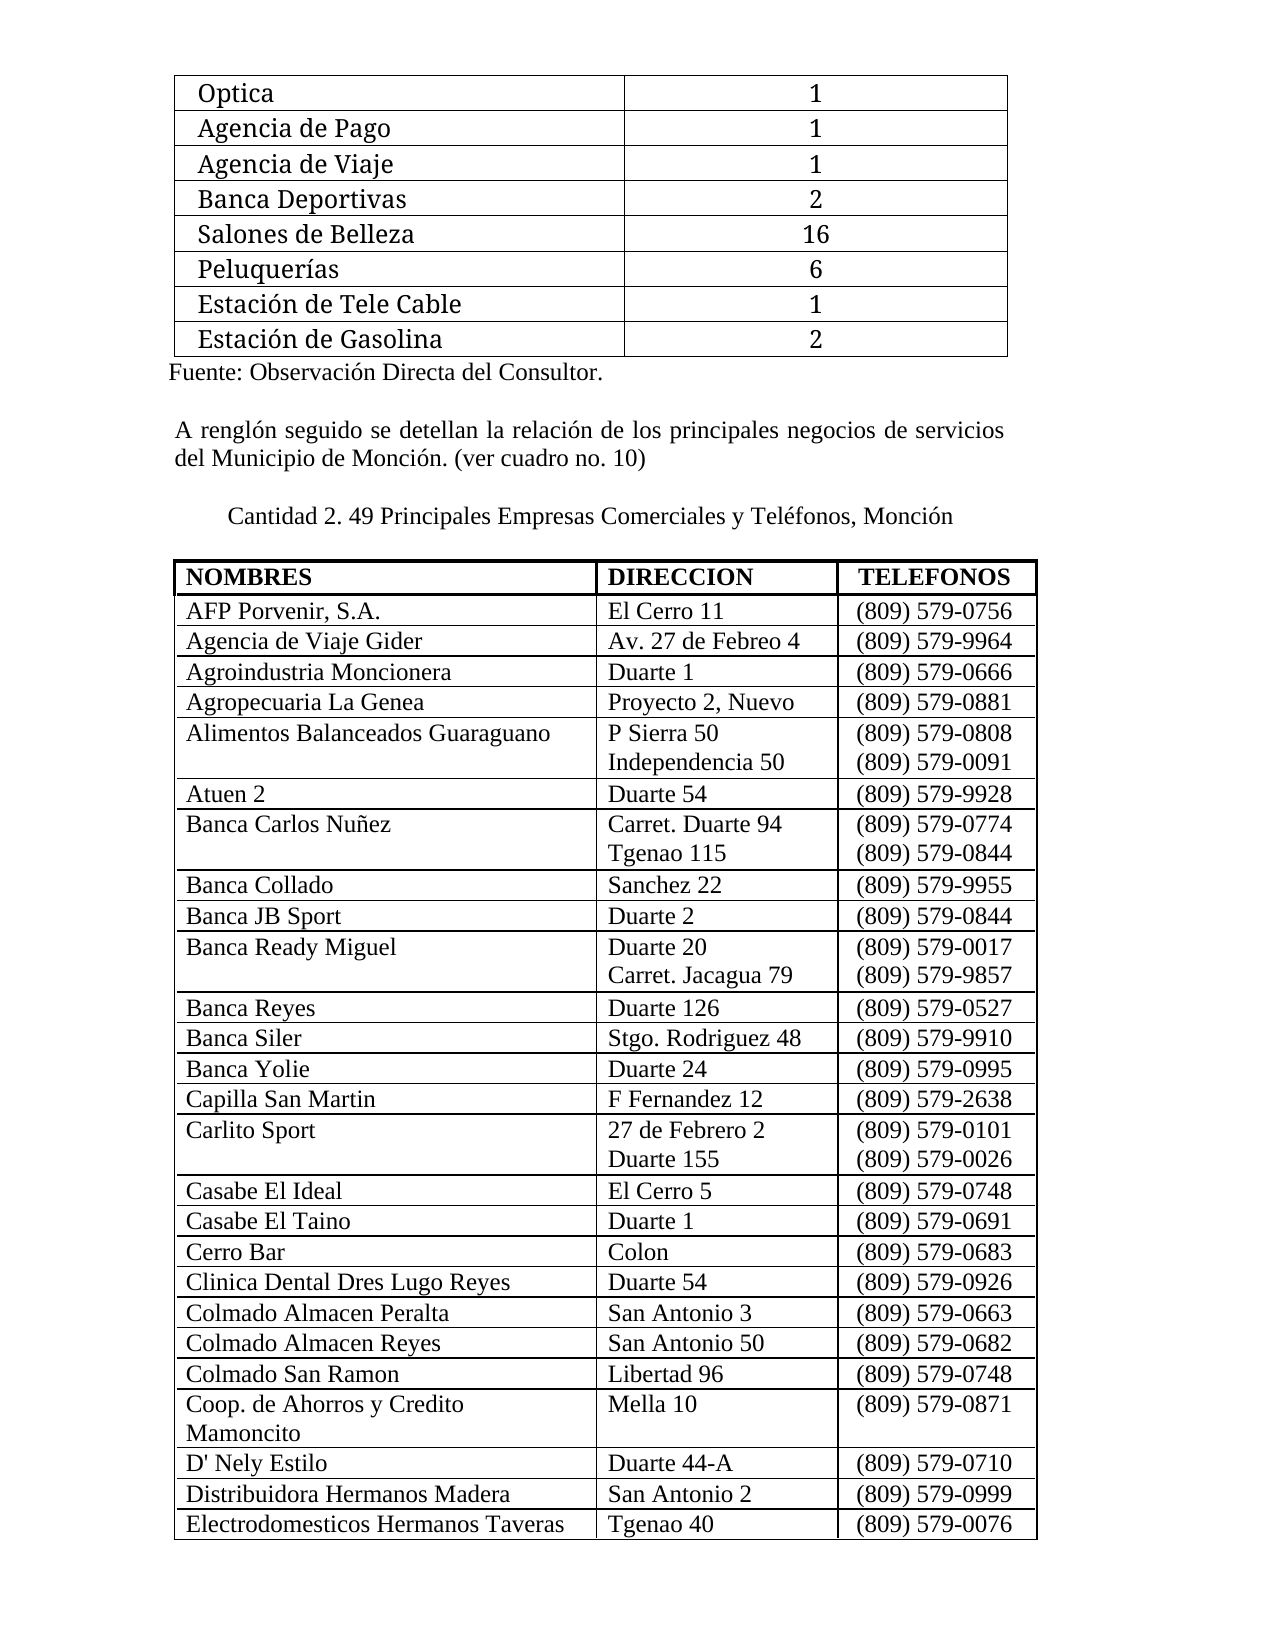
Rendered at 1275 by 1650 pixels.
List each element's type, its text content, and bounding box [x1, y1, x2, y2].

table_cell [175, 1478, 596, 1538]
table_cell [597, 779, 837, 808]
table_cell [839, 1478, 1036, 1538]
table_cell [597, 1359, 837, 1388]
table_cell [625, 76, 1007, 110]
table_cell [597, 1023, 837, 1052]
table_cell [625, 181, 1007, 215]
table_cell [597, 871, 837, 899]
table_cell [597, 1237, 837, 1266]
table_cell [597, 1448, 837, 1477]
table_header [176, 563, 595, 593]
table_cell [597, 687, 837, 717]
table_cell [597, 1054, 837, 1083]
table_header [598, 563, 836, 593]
text Cantidad 2. 49 Principales Empresas Comerciales y Teléfonos, Monción [174, 501, 1006, 530]
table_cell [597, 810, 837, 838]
text A renglón seguido se detellan la relación de los principales negocios de servicios del Municipio de Monción. (ver cuadro no. 10) [174, 415, 1006, 472]
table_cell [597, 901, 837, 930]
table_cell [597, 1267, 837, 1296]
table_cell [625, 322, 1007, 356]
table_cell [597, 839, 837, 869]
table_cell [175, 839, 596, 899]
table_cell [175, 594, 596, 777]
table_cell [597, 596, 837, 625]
text Fuente: Observación Directa del Consultor. [118, 357, 1006, 386]
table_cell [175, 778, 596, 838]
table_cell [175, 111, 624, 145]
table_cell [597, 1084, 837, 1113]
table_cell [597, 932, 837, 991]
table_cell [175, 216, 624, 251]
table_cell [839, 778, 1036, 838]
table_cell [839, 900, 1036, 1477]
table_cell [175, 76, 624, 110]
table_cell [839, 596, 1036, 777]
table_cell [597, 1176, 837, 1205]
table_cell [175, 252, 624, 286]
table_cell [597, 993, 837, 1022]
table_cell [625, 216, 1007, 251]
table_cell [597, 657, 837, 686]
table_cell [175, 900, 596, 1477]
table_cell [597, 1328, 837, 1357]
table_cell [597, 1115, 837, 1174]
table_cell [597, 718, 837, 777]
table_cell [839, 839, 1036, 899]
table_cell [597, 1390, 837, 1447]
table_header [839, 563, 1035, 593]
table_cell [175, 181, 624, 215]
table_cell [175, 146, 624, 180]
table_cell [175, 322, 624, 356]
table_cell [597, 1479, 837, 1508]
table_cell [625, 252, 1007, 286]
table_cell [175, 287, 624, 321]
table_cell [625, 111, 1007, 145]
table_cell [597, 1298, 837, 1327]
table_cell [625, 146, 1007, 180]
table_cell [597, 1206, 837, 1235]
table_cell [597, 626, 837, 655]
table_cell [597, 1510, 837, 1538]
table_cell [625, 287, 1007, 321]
